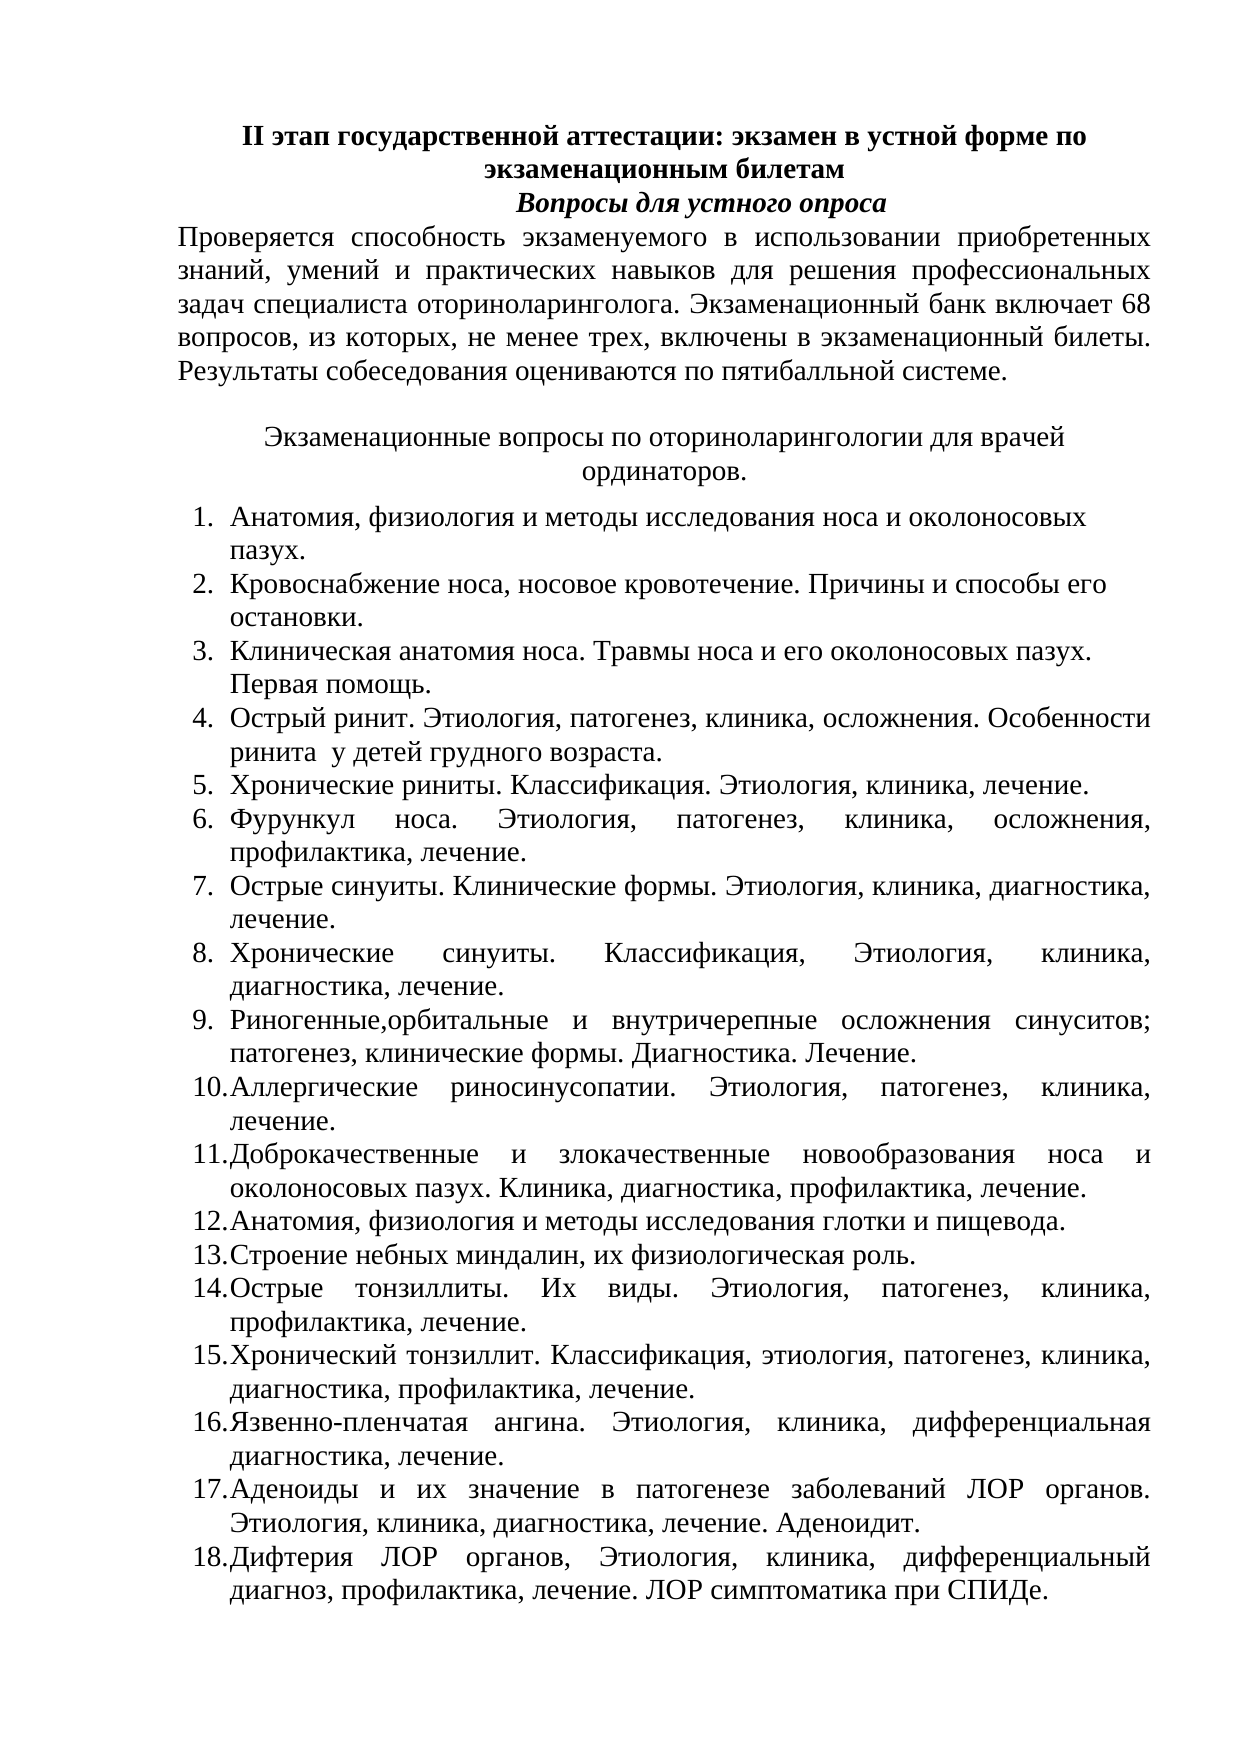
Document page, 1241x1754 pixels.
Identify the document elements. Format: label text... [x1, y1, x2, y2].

list Строение небных миндалин, их физиологическая роль. [192, 1237, 1152, 1270]
list Острый ринит. Этиология, патогенез, клиника, осложнения. Особенности ринита у детей грудного возраста. [192, 700, 1152, 767]
list Фурункул носа. Этиология, патогенез, клиника, осложнения, профилактика, лечение. [192, 801, 1152, 868]
text II этап государственной аттестации: экзамен в устной форме по экзаменационным билетам [177, 118, 1152, 185]
list Доброкачественные и злокачественные новообразования носа и околоносовых пазух. Клиника, диагностика, профилактика, лечение. [192, 1136, 1152, 1203]
list Хронические синуиты. Классификация, Этиология, клиника, диагностика, лечение. [192, 935, 1152, 1002]
text Проверяется способность экзаменуемого в использовании приобретенных знаний, умений и практических навыков для решения профессиональных задач специалиста оториноларинголога. Экзаменационный банк включает 68 вопросов, из которых, не менее трех, включены в экзаменационный билеты. Результаты собеседования оцениваются по пятибалльной системе. [177, 219, 1152, 386]
list Хронический тонзиллит. Классификация, этиология, патогенез, клиника, диагностика, профилактика, лечение. [192, 1337, 1152, 1404]
list Клиническая анатомия носа. Травмы носа и его околоносовых пазух. Первая помощь. [192, 633, 1152, 700]
list Дифтерия ЛОР органов, Этиология, клиника, дифференциальный диагноз, профилактика, лечение. ЛОР симптоматика при СПИДе. [192, 1539, 1152, 1606]
list Острые тонзиллиты. Их виды. Этиология, патогенез, клиника, профилактика, лечение. [192, 1270, 1152, 1337]
list Анатомия, физиология и методы исследования глотки и пищевода. [192, 1203, 1152, 1237]
list Аденоиды и их значение в патогенезе заболеваний ЛОР органов. Этиология, клиника, диагностика, лечение. Аденоидит. [192, 1472, 1152, 1539]
list Хронические риниты. Классификация. Этиология, клиника, лечение. [192, 767, 1152, 801]
text Экзаменационные вопросы по оториноларингологии для врачей ординаторов. [177, 419, 1152, 486]
list Кровоснабжение носа, носовое кровотечение. Причины и способы его остановки. [192, 566, 1152, 633]
list Анатомия, физиология и методы исследования носа и околоносовых пазух. [192, 499, 1152, 566]
list Риногенные,орбитальные и внутричерепные осложнения синуситов; патогенез, клинические формы. Диагностика. Лечение. [192, 1002, 1152, 1069]
text Вопросы для устного опроса [177, 185, 1152, 219]
list Острые синуиты. Клинические формы. Этиология, клиника, диагностика, лечение. [192, 868, 1152, 935]
list Язвенно-пленчатая ангина. Этиология, клиника, дифференциальная диагностика, лечение. [192, 1404, 1152, 1472]
list Аллергические риносинусопатии. Этиология, патогенез, клиника, лечение. [192, 1069, 1152, 1136]
